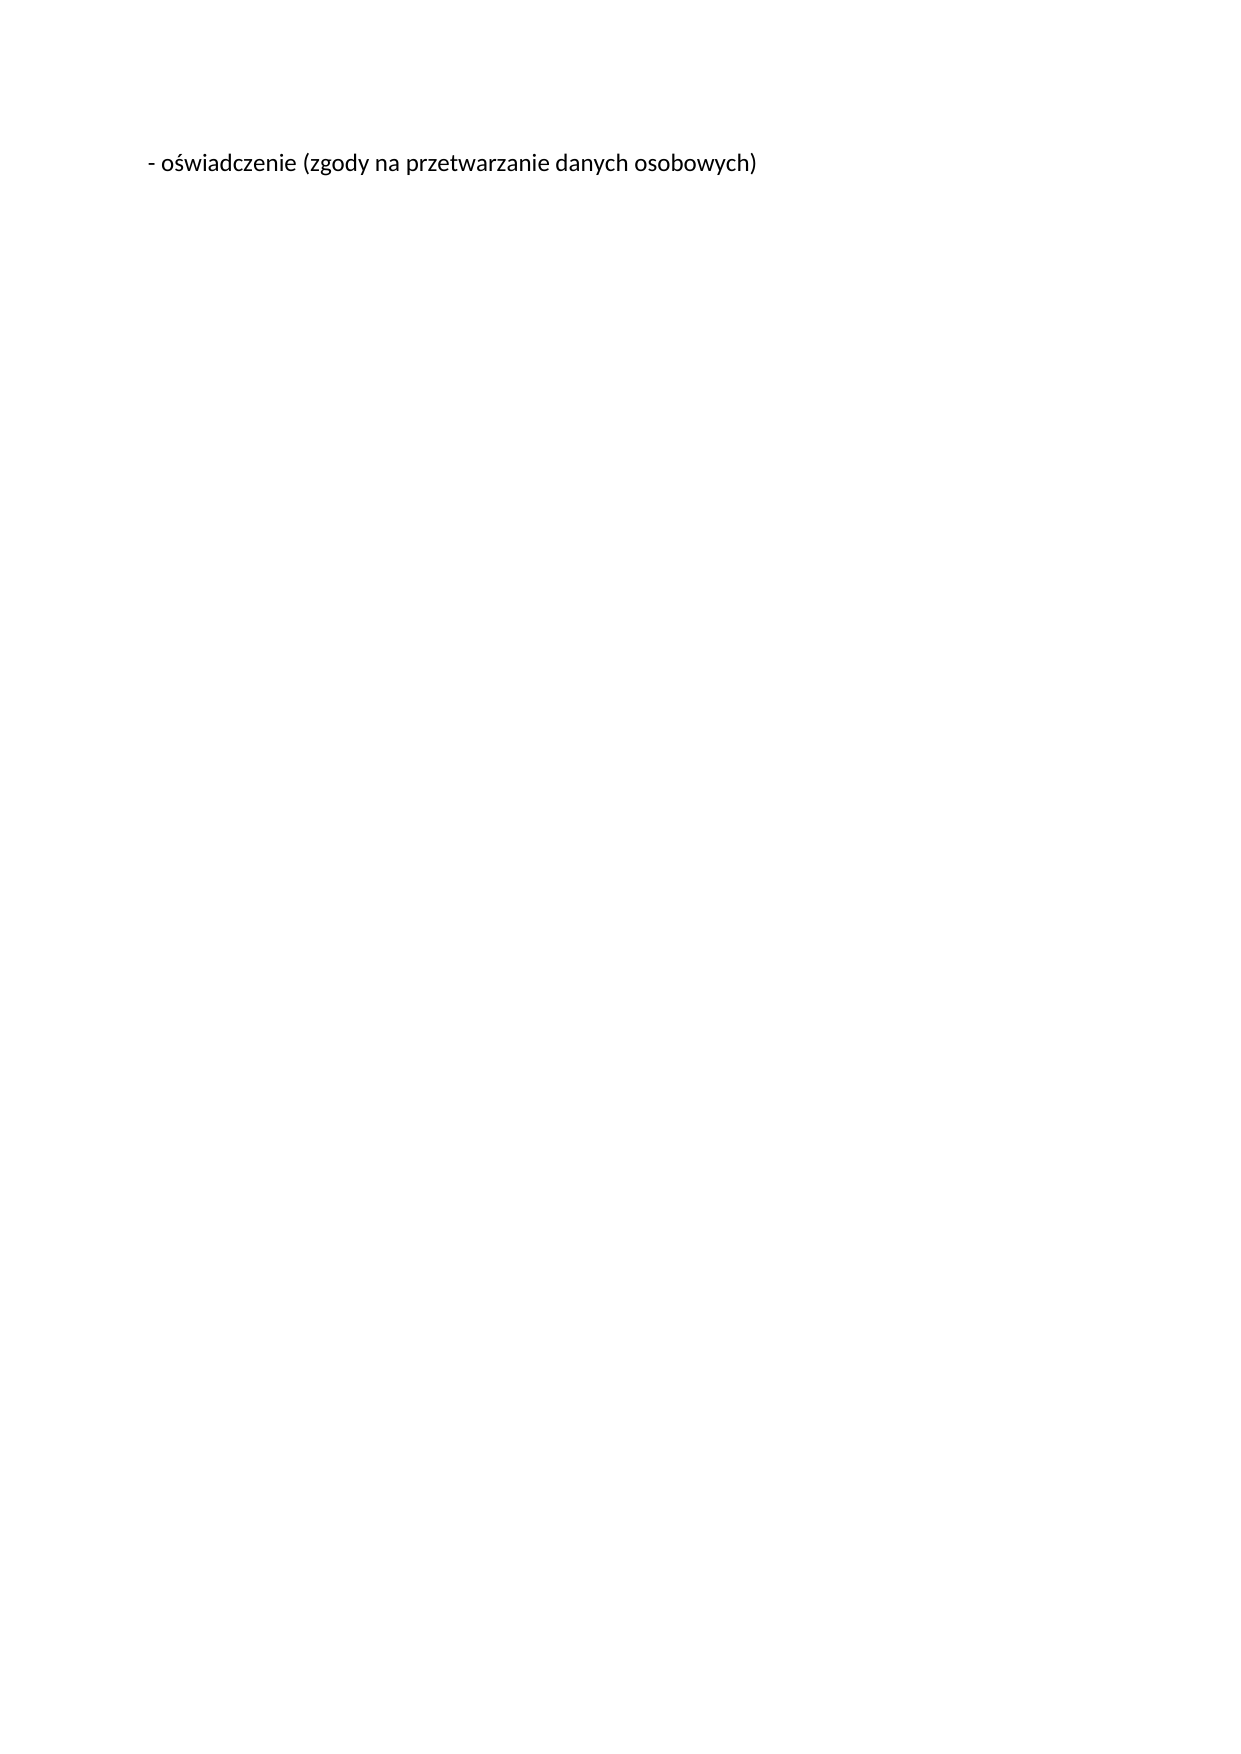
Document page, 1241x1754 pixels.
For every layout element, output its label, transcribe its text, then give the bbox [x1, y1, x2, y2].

text - oświadczenie (zgody na przetwarzanie danych osobowych) [148, 148, 1093, 178]
